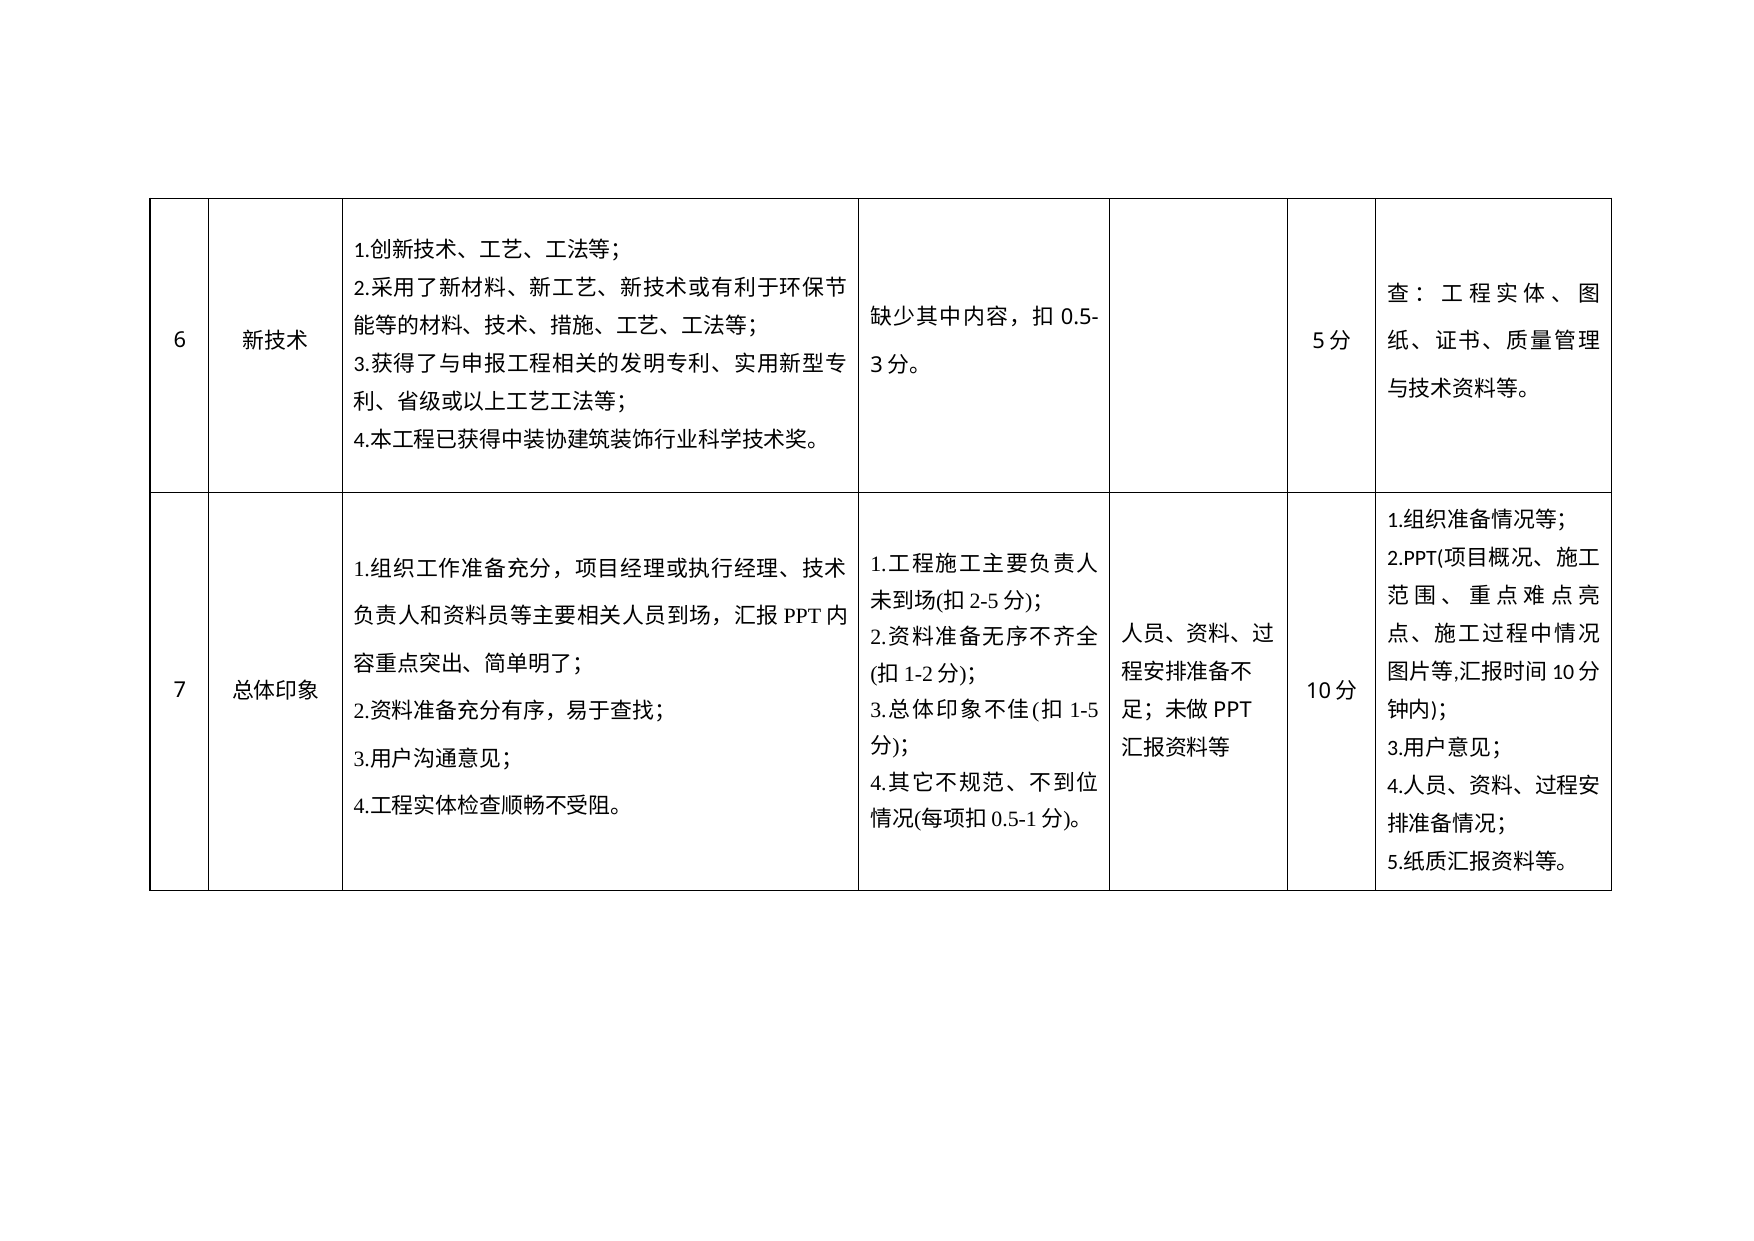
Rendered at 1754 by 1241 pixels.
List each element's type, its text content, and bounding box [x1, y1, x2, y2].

table_cell [1110, 199, 1287, 492]
table_cell 7 [151, 493, 208, 890]
table_cell 10分 [1288, 493, 1375, 890]
table_cell 人员、资料、过程安排准备不足；未做PPT汇报资料等 [1110, 493, 1287, 890]
table_cell 查：工程实体、图纸、证书、质量管理与技术资料等。 [1376, 199, 1611, 492]
table_cell 1.创新技术、工艺、工法等； 2.采用了新材料、新工艺、新技术或有利于环保节能等的材料、技术、措施、工艺、工法等； 3.获得了与申报工程相关的发明专利、实用新型专利、省级或以上工艺工法等； 4.本工程已获得中装协建筑装饰行业科学技术奖。 [343, 199, 858, 492]
table_cell 总体印象 [209, 493, 342, 890]
table_cell 1.组织准备情况等； 2.PPT(项目概况、施工范围、重点难点亮点、施工过程中情况图片等,汇报时间10分钟内)； 3.用户意见； 4.人员、资料、过程安排准备情况； 5.纸质汇报资料等。 [1376, 493, 1611, 890]
table_cell 新技术 [209, 199, 342, 492]
table_cell 缺少其中内容，扣0.5-3分。 [859, 199, 1109, 492]
table_cell 1.组织工作准备充分，项目经理或执行经理、技术负责人和资料员等主要相关人员到场，汇报PPT内容重点突出、简单明了； 2.资料准备充分有序，易于查找； 3.用户沟通意见； 4.工程实体检查顺畅不受阻。 [343, 493, 858, 890]
table_cell 1.工程施工主要负责人未到场(扣2-5分)； 2.资料准备无序不齐全(扣1-2分)； 3.总体印象不佳(扣1-5分)； 4.其它不规范、不到位情况(每项扣0.5-1分)。 [859, 493, 1109, 890]
table_cell 5分 [1288, 199, 1375, 492]
table_cell 6 [151, 199, 208, 492]
